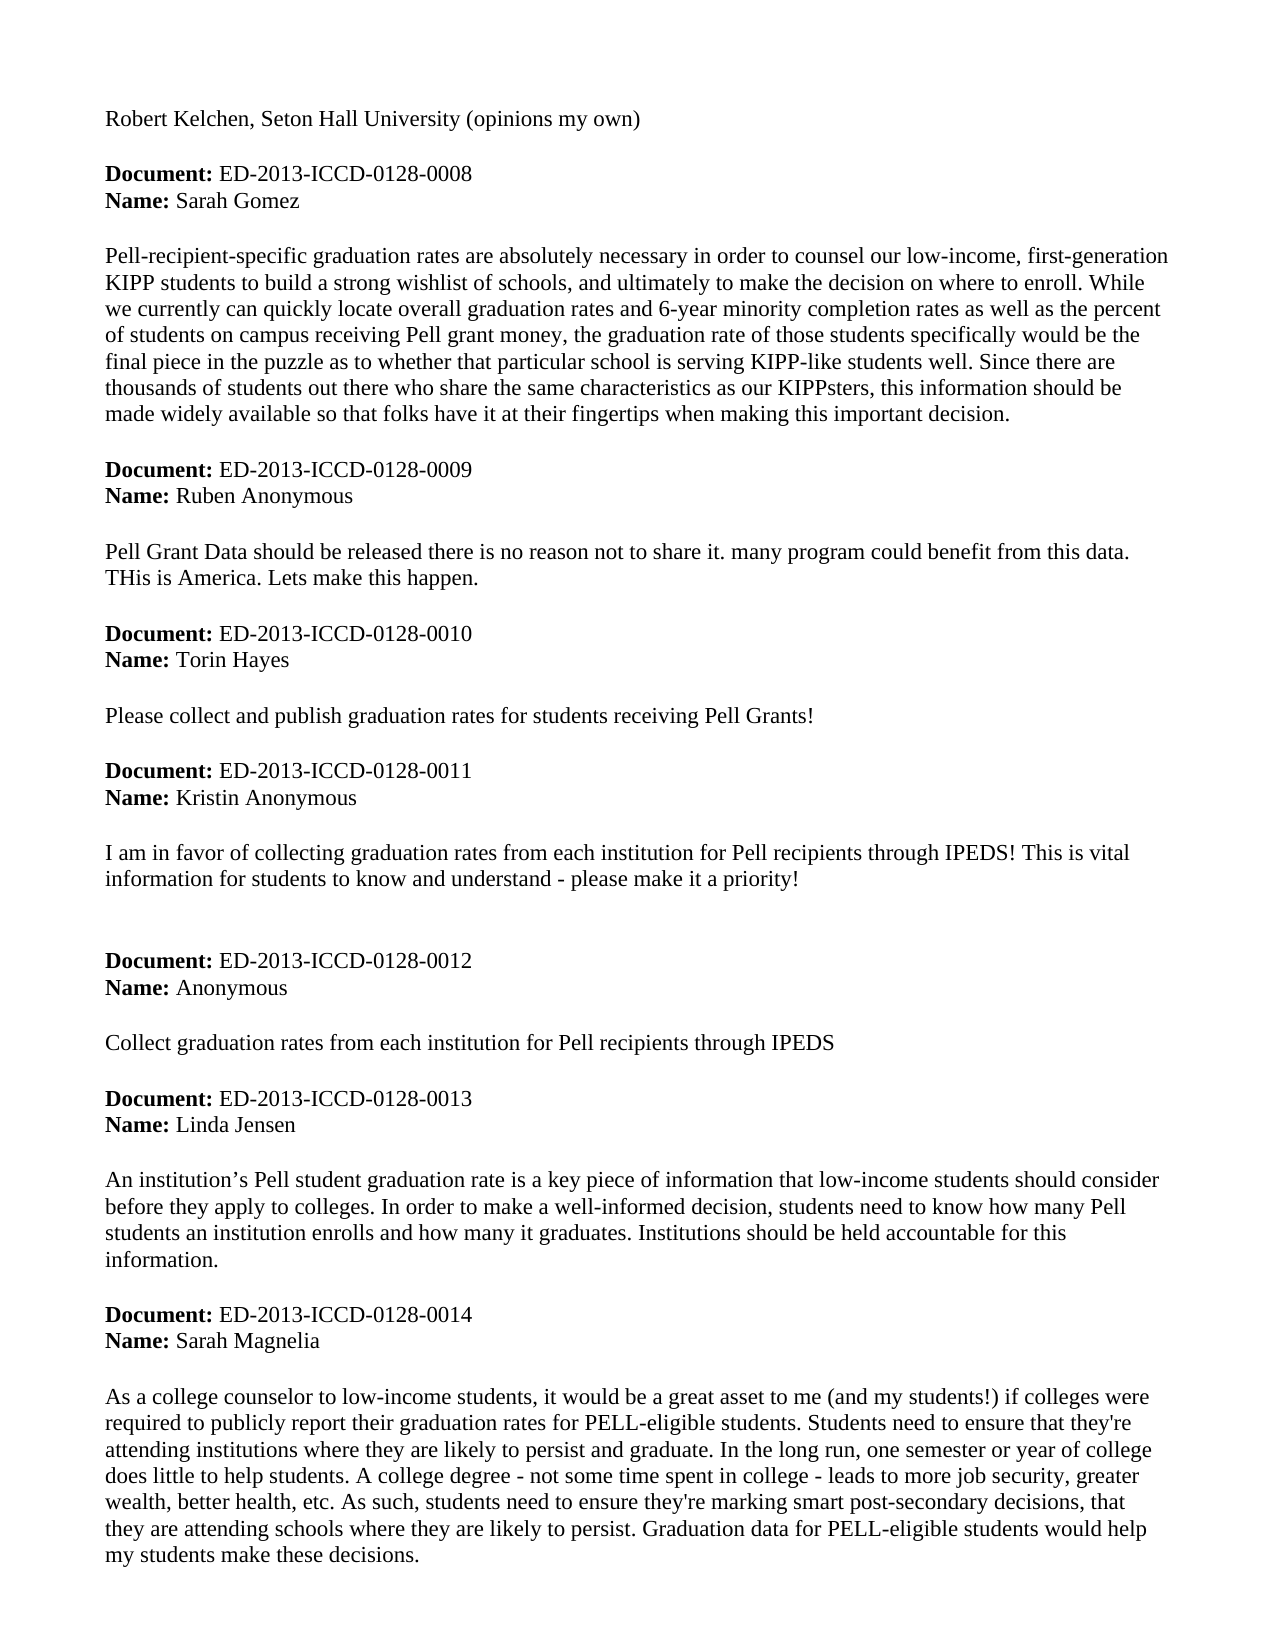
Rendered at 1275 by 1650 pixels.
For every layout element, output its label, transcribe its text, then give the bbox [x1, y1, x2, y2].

text Robert Kelchen, Seton Hall University (opinions my own) [105, 105, 1170, 131]
text Pell-recipient-specific graduation rates are absolutely necessary in order to counsel our low-income, first-generation KIPP students to build a strong wishlist of schools, and ultimately to make the decision on where to enroll. While we currently can quickly locate overall graduation rates and 6-year minority completion rates as well as the percent of students on campus receiving Pell grant money, the graduation rate of those students specifically would be the final piece in the puzzle as to whether that particular school is serving KIPP-like students well. Since there are thousands of students out there who share the same characteristics as our KIPPsters, this information should be made widely available so that folks have it at their fingertips when making this important decision. [105, 242, 1170, 427]
text I am in favor of collecting graduation rates from each institution for Pell recipients through IPEDS! This is vital information for students to know and understand - please make it a priority! [105, 839, 1170, 892]
text Document: ED-2013-ICCD-0128-0008 Name: Sarah Gomez [105, 161, 1170, 213]
text Document: ED-2013-ICCD-0128-0010 Name: Torin Hayes [105, 620, 1170, 672]
text Please collect and publish graduation rates for students receiving Pell Grants! [105, 702, 1170, 728]
text Pell Grant Data should be released there is no reason not to share it. many program could benefit from this data. THis is America. Lets make this happen. [105, 538, 1170, 591]
text Collect graduation rates from each institution for Pell recipients through IPEDS [105, 1029, 1170, 1056]
text Document: ED-2013-ICCD-0128-0009 Name: Ruben Anonymous [105, 456, 1170, 509]
text As a college counselor to low-income students, it would be a great asset to me (and my students!) if colleges were required to publicly report their graduation rates for PELL-eligible students. Students need to ensure that they're attending institutions where they are likely to persist and graduate. In the long run, one semester or year of college does little to help students. A college degree - not some time spent in college - leads to more job security, greater wealth, better health, etc. As such, students need to ensure they're marking smart post-secondary decisions, that they are attending schools where they are likely to persist. Graduation data for PELL-eligible students would help my students make these decisions. [105, 1383, 1170, 1567]
text Document: ED-2013-ICCD-0128-0014 Name: Sarah Magnelia [105, 1301, 1170, 1354]
text Document: ED-2013-ICCD-0128-0013 Name: Linda Jensen [105, 1085, 1170, 1137]
text An institution’s Pell student graduation rate is a key piece of information that low-income students should consider before they apply to colleges. In order to make a well-informed decision, students need to know how many Pell students an institution enrolls and how many it graduates. Institutions should be held accountable for this information. [105, 1167, 1170, 1272]
text Document: ED-2013-ICCD-0128-0012 Name: Anonymous [105, 947, 1170, 1000]
text Document: ED-2013-ICCD-0128-0011 Name: Kristin Anonymous [105, 757, 1170, 810]
